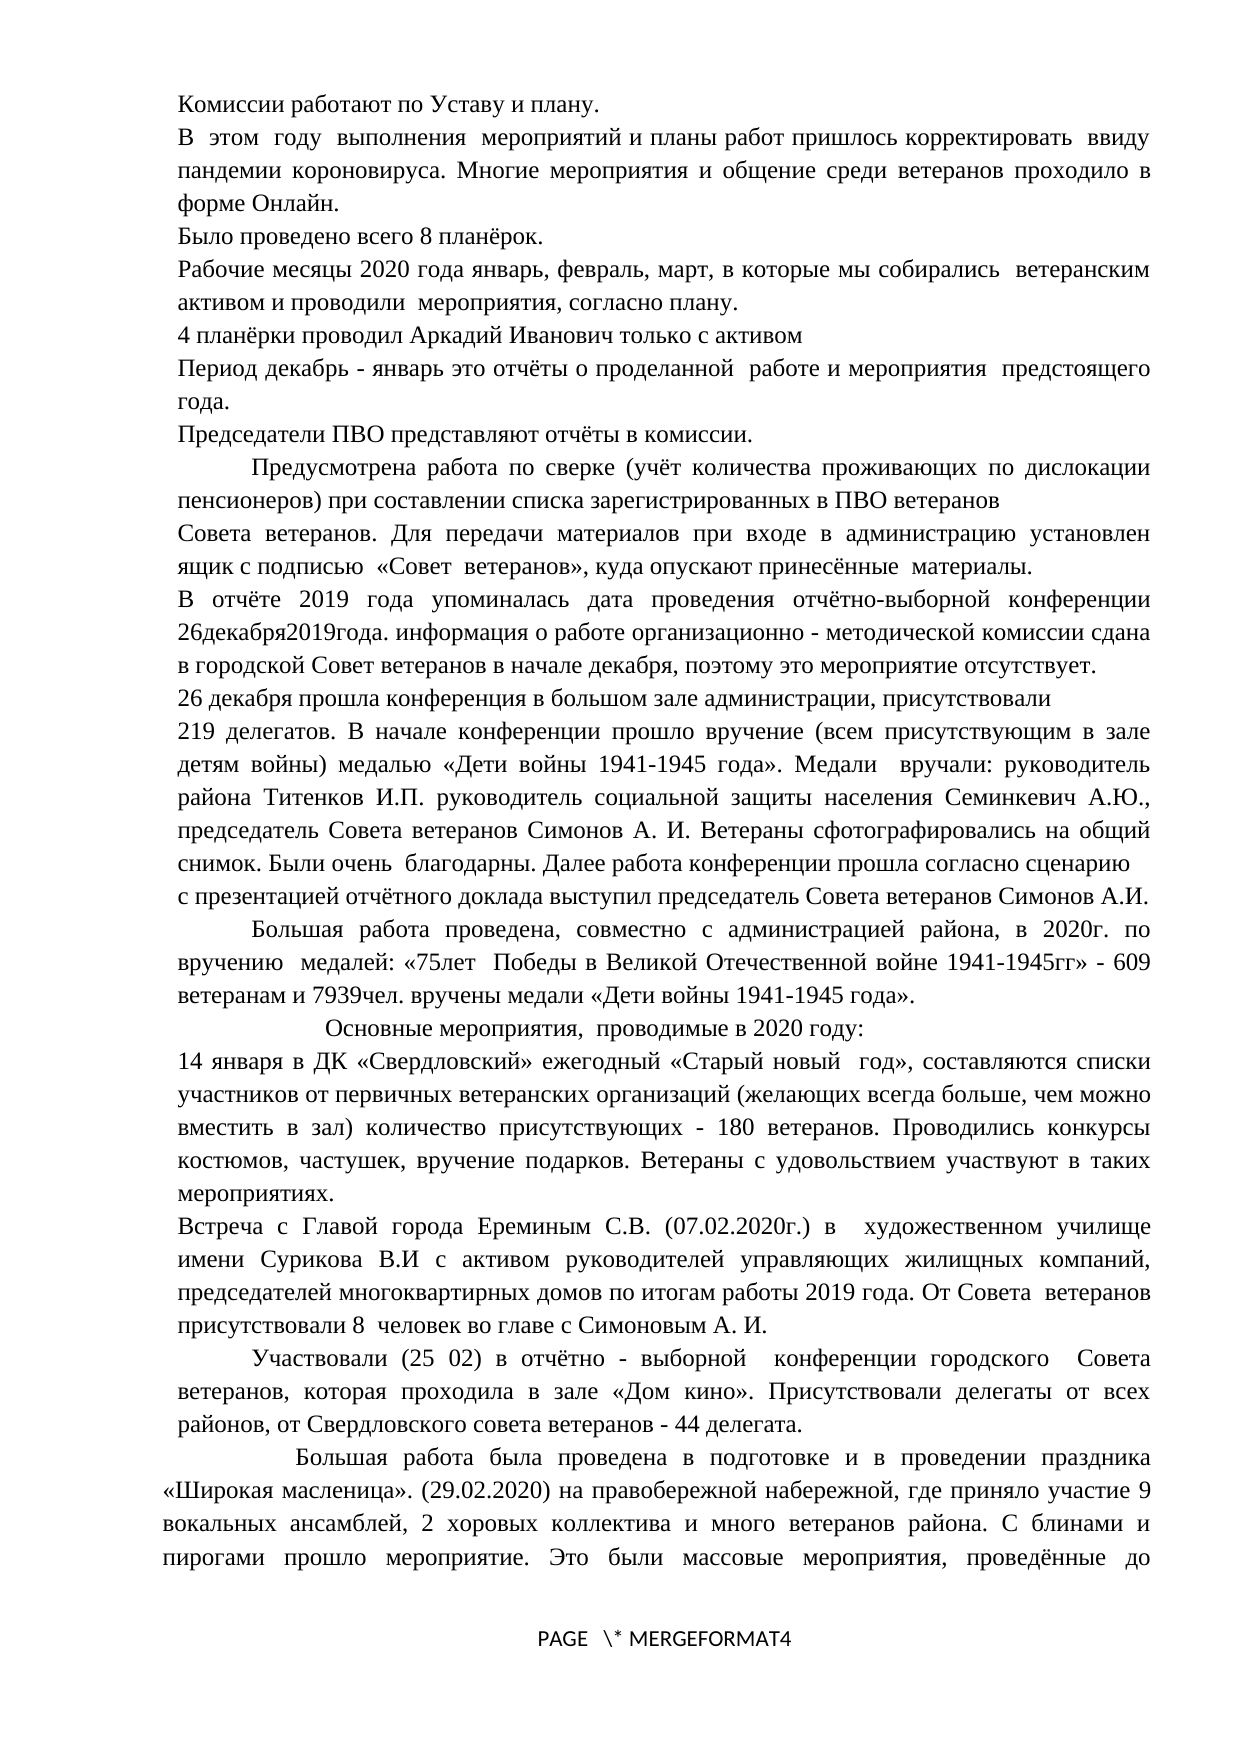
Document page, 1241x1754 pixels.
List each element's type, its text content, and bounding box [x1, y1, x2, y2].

text Предусмотрена работа по сверке (учёт количества проживающих по дислокации пенсионеров) при составлении списка зарегистрированных в ПВО ветеранов [177, 452, 1152, 514]
text В отчёте 2019 года упоминалась дата проведения отчётно-выборной конференции 26декабря2019года. информация о работе организационно - методической комиссии сдана в городской Совет ветеранов в начале декабря, поэтому это мероприятие отсутствует. [177, 584, 1152, 679]
text Рабочие месяцы 2020 года январь, февраль, март, в которые мы собирались ветеранским активом и проводили мероприятия, согласно плану. [177, 254, 1152, 316]
text Председатели ПВО представляют отчёты в комиссии. [177, 419, 1152, 448]
text Совета ветеранов. Для передачи материалов при входе в администрацию установлен ящик с подписью «Совет ветеранов», куда опускают принесённые материалы. [177, 518, 1152, 580]
text 4 планёрки проводил Аркадий Иванович только с активом [177, 320, 1152, 348]
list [162, 1442, 1152, 1570]
text Встреча с Главой города Ереминым С.В. (07.02.2020г.) в художественном училище имени Сурикова В.И с активом руководителей управляющих жилищных компаний, председателей многоквартирных домов по итогам работы 2019 года. От Совета ветеранов присутствовали 8 человек во главе с Симоновым А. И. [177, 1211, 1152, 1339]
text 14 января в ДК «Свердловский» ежегодный «Старый новый год», составляются списки участников от первичных ветеранских организаций (желающих всегда больше, чем можно вместить в зал) количество присутствующих - 180 ветеранов. Проводились конкурсы костюмов, частушек, вручение подарков. Ветераны с удовольствием участвуют в таких мероприятиях. [177, 1046, 1152, 1207]
text 26 декабря прошла конференция в большом зале администрации, присутствовали [177, 683, 1152, 712]
text Основные мероприятия, проводимые в 2020 году: [251, 1013, 1152, 1042]
text 219 делегатов. В начале конференции прошло вручение (всем присутствующим в зале детям войны) медалью «Дети войны 1941-1945 года». Медали вручали: руководитель района Титенков И.П. руководитель социальной защиты населения Семинкевич А.Ю., председатель Совета ветеранов Симонов А. И. Ветераны сфотографировались на общий снимок. Были очень благодарны. Далее работа конференции прошла согласно сценарию [177, 716, 1152, 877]
text Участвовали (25 02) в отчётно - выборной конференции городского Совета ветеранов, которая проходила в зале «Дом кино». Присутствовали делегаты от всех районов, от Свердловского совета ветеранов - 44 делегата. [177, 1343, 1152, 1438]
text Комиссии работают по Уставу и плану. [177, 89, 1152, 117]
text с презентацией отчётного доклада выступил председатель Совета ветеранов Симонов А.И. [177, 881, 1152, 910]
text Период декабрь - январь это отчёты о проделанной работе и мероприятия предстоящего года. [177, 353, 1152, 414]
text Большая работа проведена, совместно с администрацией района, в 2020г. по вручению медалей: «75лет Победы в Великой Отечественной войне 1941-1945гг» - 609 ветеранам и 7939чел. вручены медали «Дети войны 1941-1945 года». [177, 914, 1152, 1009]
text В этом году выполнения мероприятий и планы работ пришлось корректировать ввиду пандемии короновируса. Многие мероприятия и общение среди ветеранов проходило в форме Онлайн. [177, 122, 1152, 216]
text Было проведено всего 8 планёрок. [177, 221, 1152, 249]
